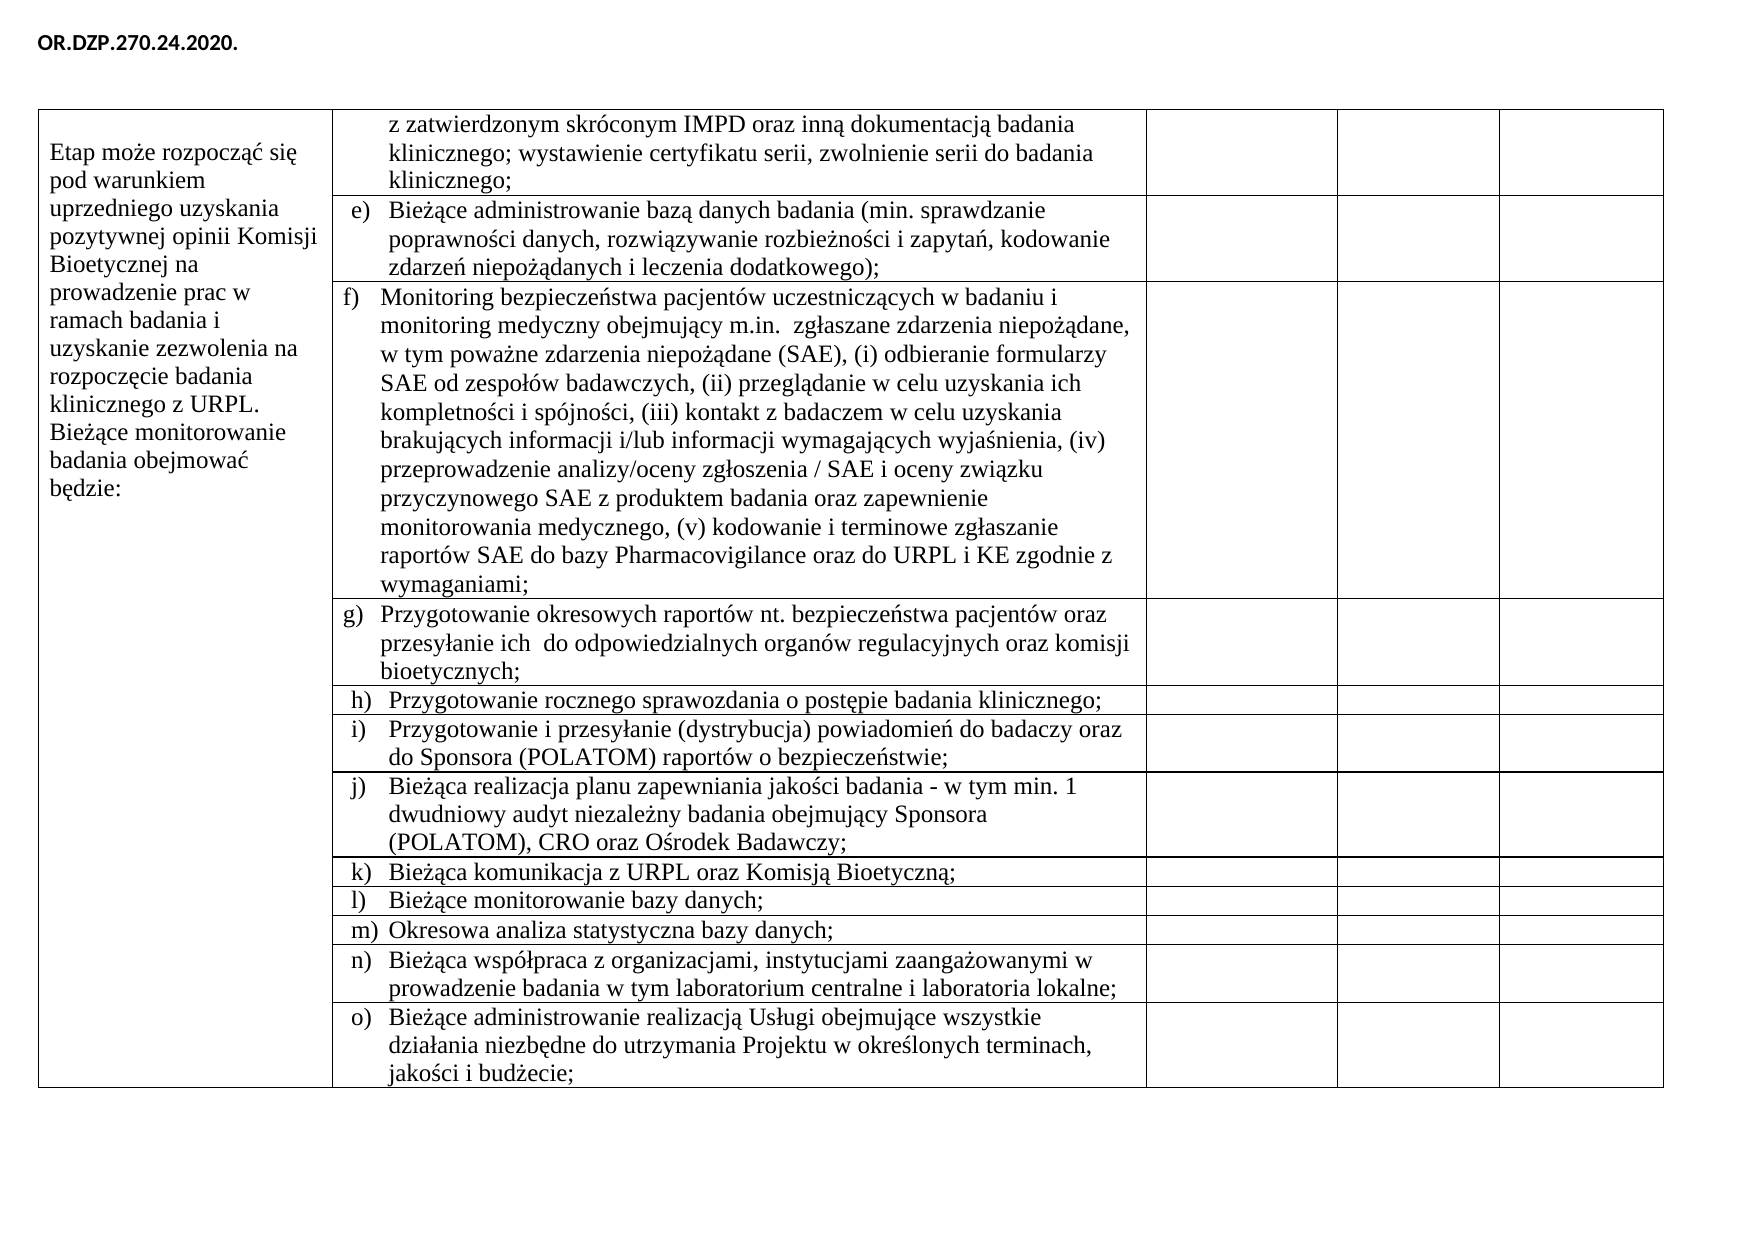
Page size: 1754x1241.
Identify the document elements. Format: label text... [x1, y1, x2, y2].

table_cell [1147, 887, 1337, 914]
table_cell [1500, 282, 1663, 598]
table_cell [1338, 773, 1499, 856]
table_cell [1500, 110, 1663, 194]
table_cell [1500, 887, 1663, 914]
table_cell Bieżące monitorowanie bazy danych; [333, 887, 1146, 914]
table_cell [1147, 773, 1337, 856]
table_cell [1500, 773, 1663, 856]
table_cell [1147, 916, 1337, 944]
table_cell [1147, 110, 1337, 194]
table_cell [1338, 1003, 1499, 1087]
table_cell Bieżąca współpraca z organizacjami, instytucjami zaangażowanymi w prowadzenie badania w tym laboratorium centralne i laboratoria lokalne; [333, 945, 1146, 1002]
table_cell Bieżąca realizacja planu zapewniania jakości badania - w tym min. 1 dwudniowy audyt niezależny badania obejmujący Sponsora (POLATOM), CRO oraz Ośrodek Badawczy; [333, 773, 1146, 856]
table_cell Przygotowanie i przesyłanie (dystrybucja) powiadomień do badaczy oraz do Sponsora (POLATOM) raportów o bezpieczeństwie; [333, 715, 1146, 771]
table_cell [333, 110, 1146, 194]
table_cell Przygotowanie rocznego sprawozdania o postępie badania klinicznego; [333, 686, 1146, 714]
table_cell [1338, 887, 1499, 914]
table_cell [1338, 282, 1499, 598]
table_cell Przygotowanie okresowych raportów nt. bezpieczeństwa pacjentów oraz przesyłanie ich do odpowiedzialnych organów regulacyjnych oraz komisji bioetycznych; [333, 599, 1146, 685]
table_cell [1338, 599, 1499, 685]
table_cell [1338, 858, 1499, 886]
table_cell [1500, 916, 1663, 944]
table_cell [1147, 715, 1337, 771]
table_cell Monitoring bezpieczeństwa pacjentów uczestniczących w badaniu i monitoring medyczny obejmujący m.in. zgłaszane zdarzenia niepożądane, w tym poważne zdarzenia niepożądane (SAE), (i) odbieranie formularzy SAE od zespołów badawczych, (ii) przeglądanie w celu uzyskania ich kompletności i spójności, (iii) kontakt z badaczem w celu uzyskania brakujących informacji i/lub informacji wymagających wyjaśnienia, (iv) przeprowadzenie analizy/oceny zgłoszenia / SAE i oceny związku przyczynowego SAE z produktem badania oraz zapewnienie monitorowania medycznego, (v) kodowanie i terminowe zgłaszanie raportów SAE do bazy Pharmacovigilance oraz do URPL i KE zgodnie z wymaganiami; [333, 282, 1146, 598]
table_cell [1147, 686, 1337, 714]
table_cell [1338, 945, 1499, 1002]
table_cell [1338, 916, 1499, 944]
table_cell [1147, 599, 1337, 685]
table_cell [1147, 282, 1337, 598]
table_cell Bieżące administrowanie bazą danych badania (min. sprawdzanie poprawności danych, rozwiązywanie rozbieżności i zapytań, kodowanie zdarzeń niepożądanych i leczenia dodatkowego); [333, 196, 1146, 281]
table_cell [1338, 686, 1499, 714]
table_cell [1500, 1003, 1663, 1087]
table_cell [1147, 945, 1337, 1002]
table_cell [1147, 196, 1337, 281]
table_cell [1147, 1003, 1337, 1087]
table_cell Bieżące administrowanie realizacją Usługi obejmujące wszystkie działania niezbędne do utrzymania Projektu w określonych terminach, jakości i budżecie; [333, 1003, 1146, 1087]
table_cell Bieżąca komunikacja z URPL oraz Komisją Bioetyczną; [333, 858, 1146, 886]
table_cell [1500, 686, 1663, 714]
table_cell [1500, 599, 1663, 685]
table_cell [1500, 945, 1663, 1002]
table_cell [1500, 196, 1663, 281]
table_cell [1338, 196, 1499, 281]
table_cell [1338, 110, 1499, 194]
table_cell [1338, 715, 1499, 771]
table_cell [1147, 858, 1337, 886]
table_cell [1500, 858, 1663, 886]
table_cell [1500, 715, 1663, 771]
table_cell Okresowa analiza statystyczna bazy danych; [333, 916, 1146, 944]
